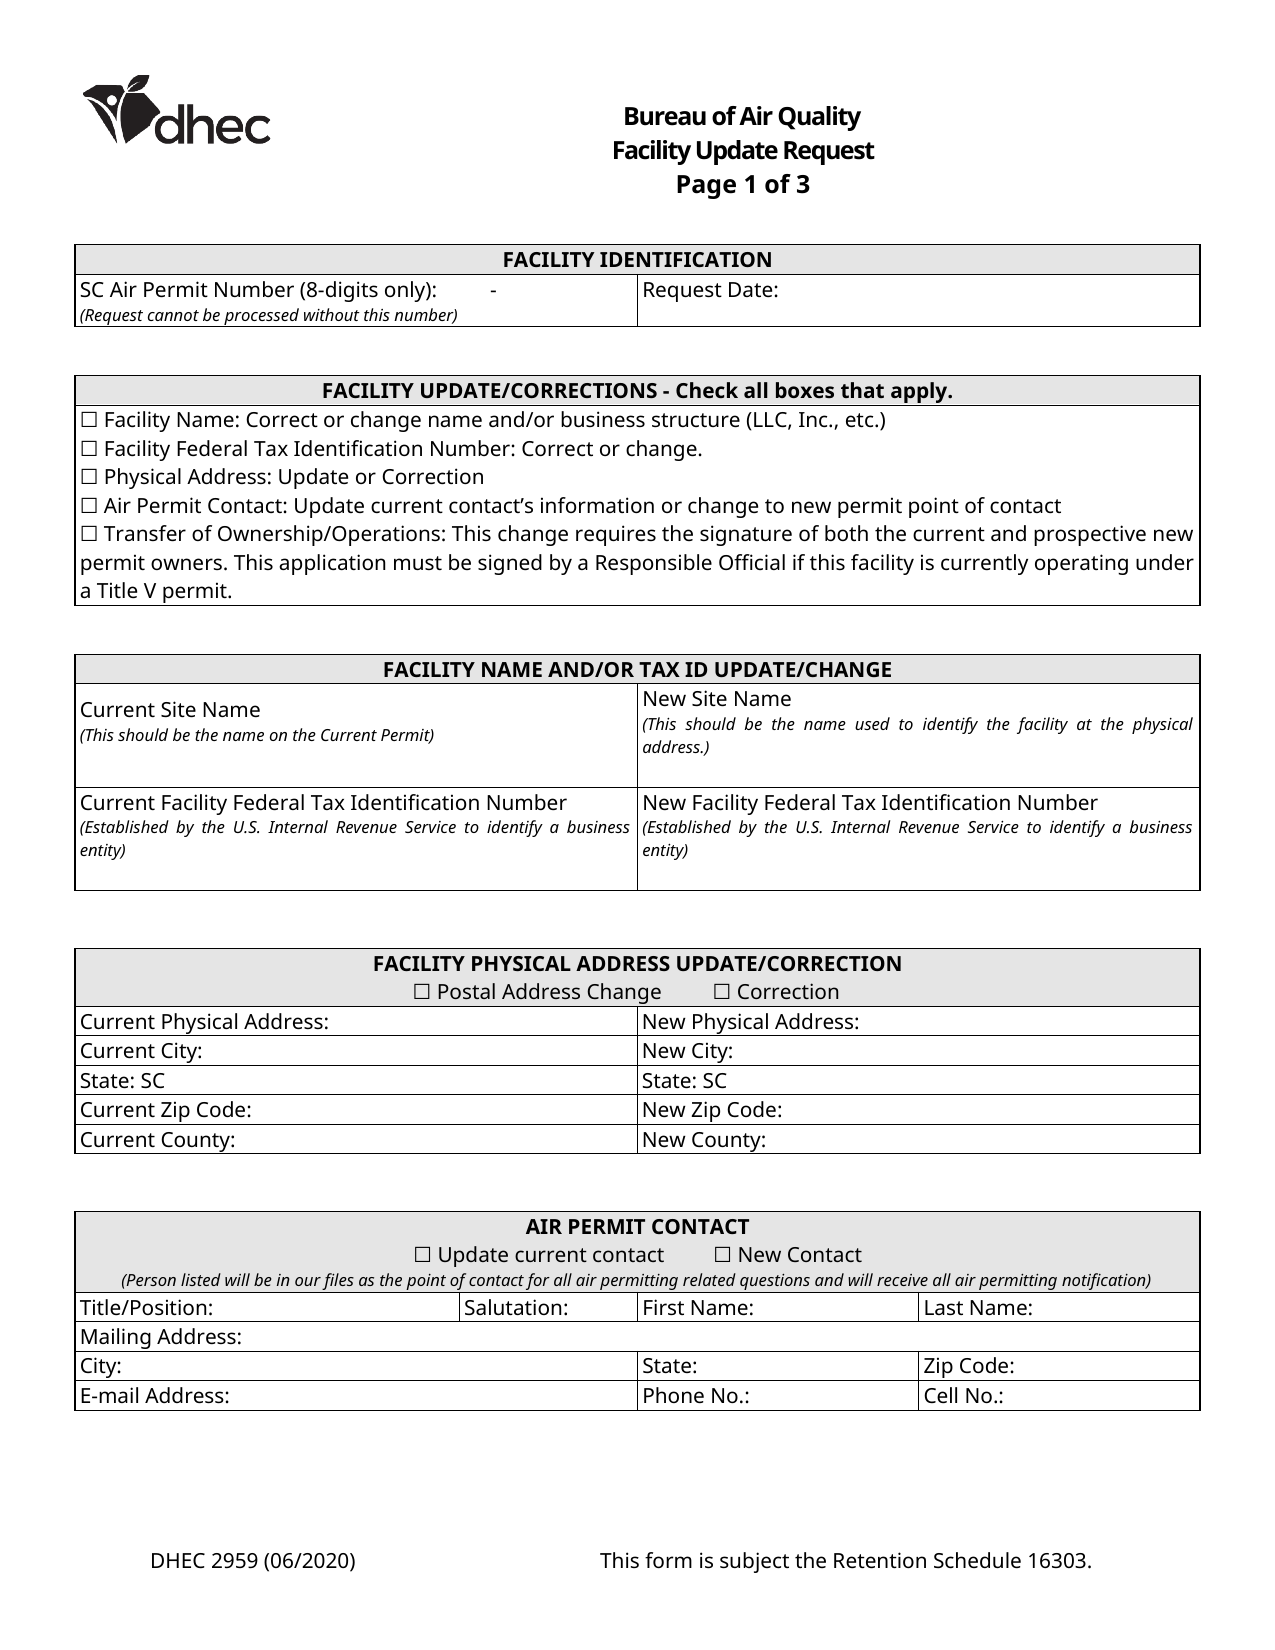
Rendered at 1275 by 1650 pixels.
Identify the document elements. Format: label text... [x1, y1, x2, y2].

table_cell Request Date: [638, 275, 1199, 326]
table_cell New Facility Federal Tax Identification Number (Established by the U.S. Internal Revenue Service to identify a business entity) [638, 788, 1199, 890]
table_cell New City: [638, 1036, 1199, 1065]
table_cell Current City: [76, 1036, 637, 1065]
table_cell First Name: [638, 1293, 918, 1321]
table_cell Current Zip Code: [76, 1095, 637, 1124]
table_header FACILITY PHYSICAL ADDRESS UPDATE/CORRECTION Postal Address Change Correction [76, 949, 1199, 1006]
table_header FACILITY IDENTIFICATION [76, 245, 1199, 274]
table_cell Zip Code: [919, 1352, 1199, 1380]
table_cell New Zip Code: [638, 1095, 1199, 1124]
table_cell SC Air Permit Number (8-digits only): - (Request cannot be processed without this number) [76, 275, 637, 326]
table_header FACILITY UPDATE/CORRECTIONS - Check all boxes that apply. [76, 376, 1199, 404]
table_cell City: [76, 1352, 637, 1380]
table_cell Phone No.: [638, 1381, 918, 1409]
picture [82, 75, 271, 144]
table_cell Facility Name: Correct or change name and/or business structure (LLC, Inc., etc.) Facility Federal Tax Identification Number: Correct or change. Physical Address: Update or Correction Air Permit Contact: Update current contact’s information or change to new permit point of contact Transfer of Ownership/Operations: This change requires the signature of both the current and prospective new permit owners. This application must be signed by a Responsible Official if this facility is currently operating under a Title V permit. [76, 406, 1199, 604]
table_cell Current Physical Address: [76, 1007, 637, 1035]
table_cell New Site Name (This should be the name used to identify the facility at the physical address.) [638, 684, 1199, 787]
table_cell Mailing Address: [76, 1322, 1199, 1351]
table_cell E-mail Address: [76, 1381, 637, 1409]
table_cell New County: [638, 1125, 1199, 1153]
table_cell Current County: [76, 1125, 637, 1153]
table_cell New Physical Address: [638, 1007, 1199, 1035]
table_cell State: [638, 1352, 918, 1380]
table_cell State: SC [76, 1066, 637, 1094]
table_cell State: SC [638, 1066, 1199, 1094]
table_cell Salutation: [460, 1293, 637, 1321]
table_cell Current Site Name (This should be the name on the Current Permit) [76, 684, 637, 787]
table_header PERMIT CONTACT Update current contact New Contact (Person listed will be in our files as the point of contact for all air permitting related questions and will receive all air permitting notification) [76, 1212, 1199, 1292]
table_cell Current Facility Federal Tax Identification Number (Established by the U.S. Internal Revenue Service to identify a business entity) [76, 788, 637, 890]
table_cell Title/Position: [76, 1293, 459, 1321]
table_header FACILITY NAME /OR TAX ID UPDATE/CHANGE [76, 655, 1199, 683]
table_cell Cell No.: [919, 1381, 1199, 1409]
table_cell Last Name: [919, 1293, 1199, 1321]
